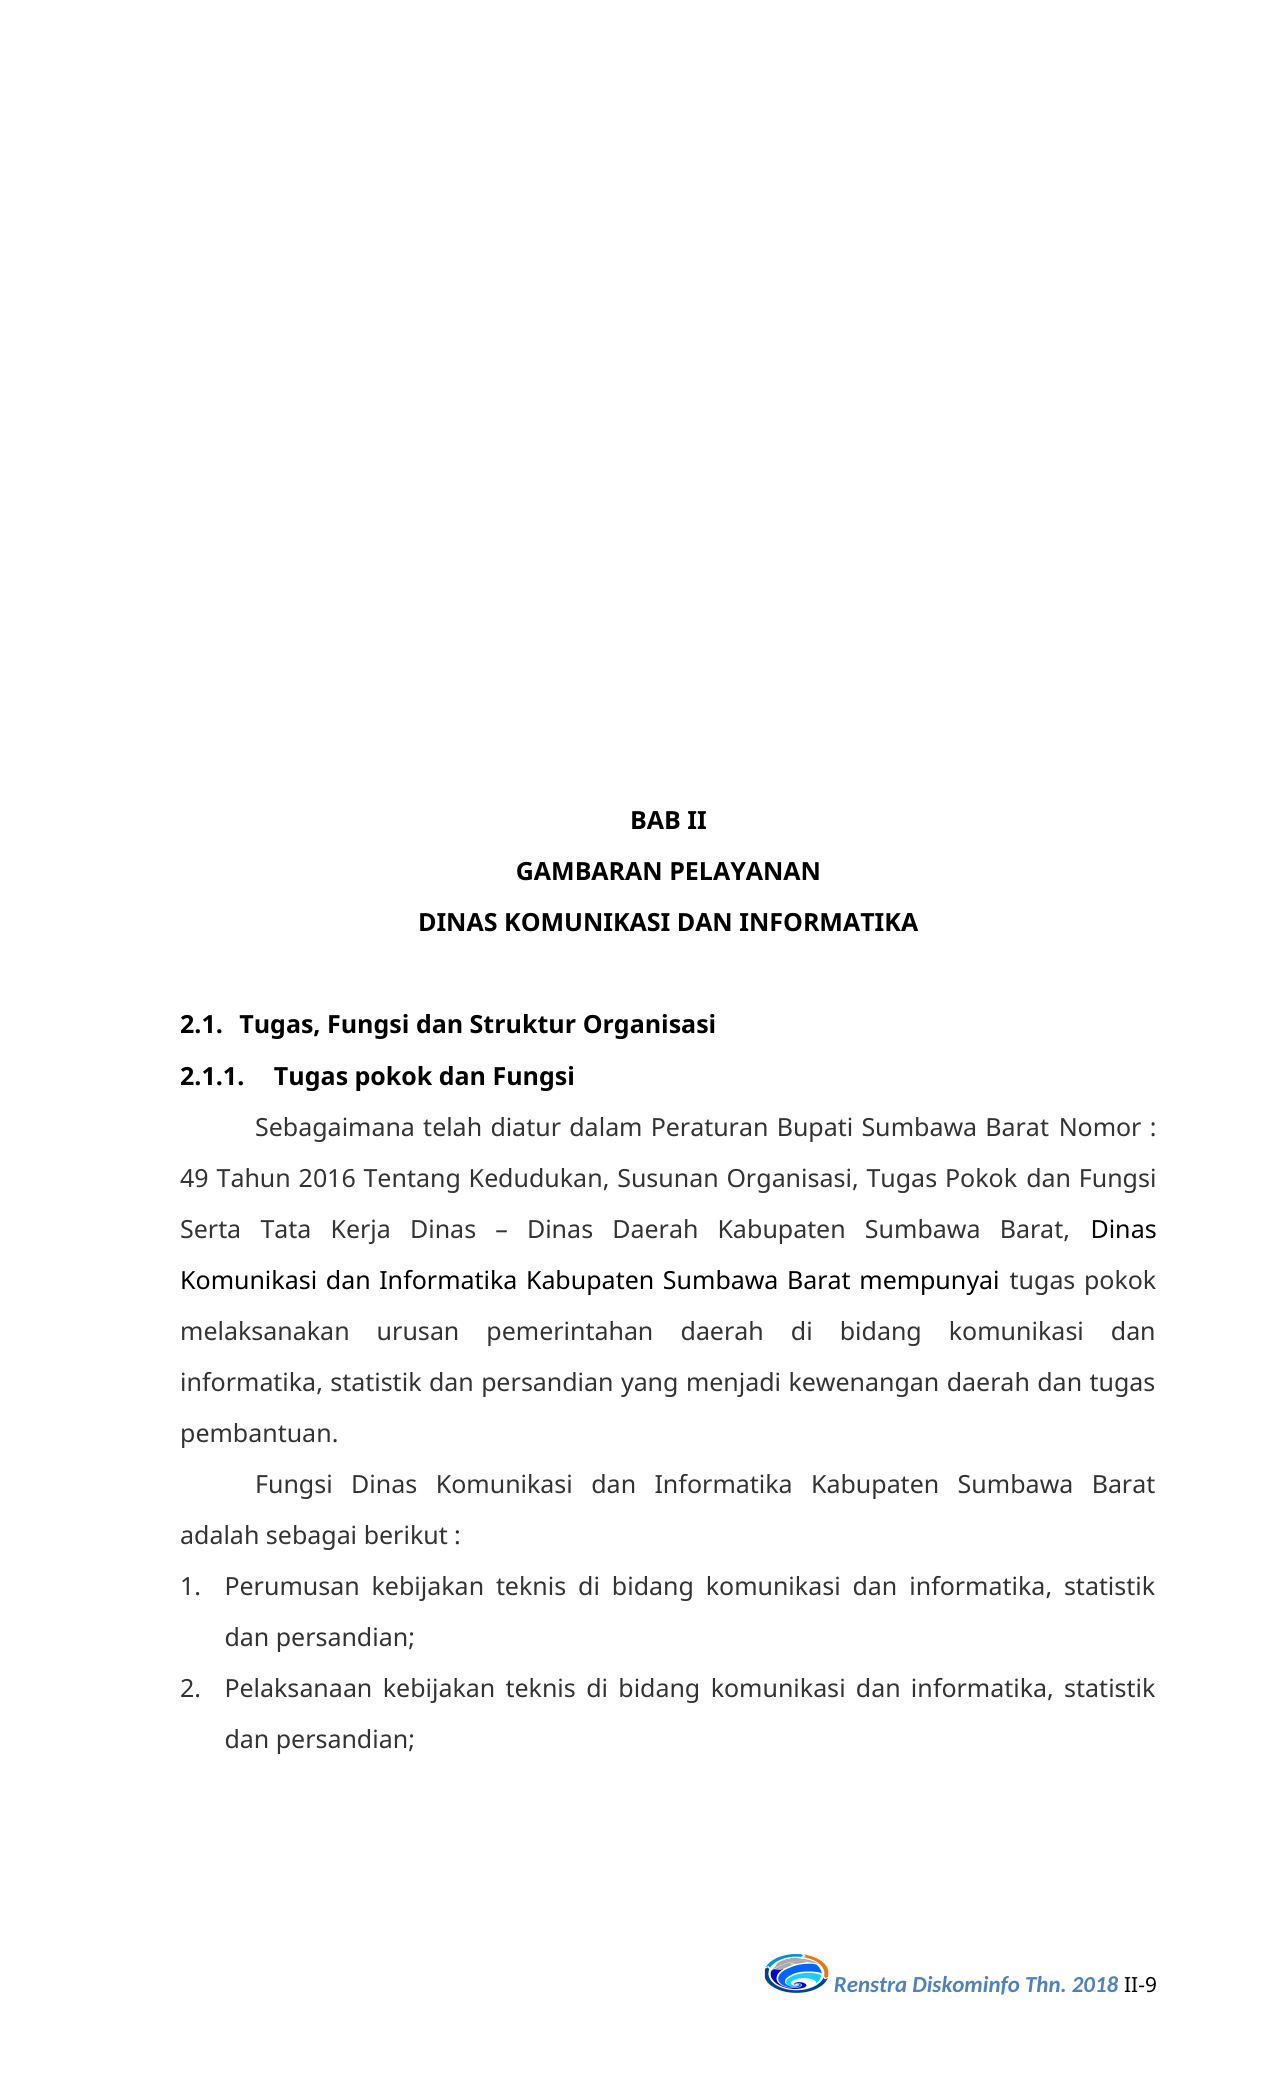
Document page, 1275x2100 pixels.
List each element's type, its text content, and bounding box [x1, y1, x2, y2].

list Perumusan kebijakan teknis di bidang komunikasi dan informatika, statistik dan persandian; [180, 1568, 1156, 1654]
text Fungsi Dinas Komunikasi dan Informatika Kabupaten Sumbawa Barat adalah sebagai berikut : [180, 1466, 1156, 1552]
text DINAS KOMUNIKASI DAN INFORMATIKA [180, 905, 1156, 939]
list Tugas pokok dan Fungsi [180, 1058, 1156, 1092]
list Pelaksanaan kebijakan teknis di bidang komunikasi dan informatika, statistik dan persandian; [180, 1671, 1156, 1756]
picture [764, 1954, 829, 1993]
text GAMBARAN PELAYANAN [180, 854, 1156, 888]
text BAB II [180, 803, 1156, 837]
text Sebagaimana telah diatur dalam Peraturan Bupati Sumbawa Barat Nomor : 49 Tahun 2016 Tentang Kedudukan, Susunan Organisasi, Tugas Pokok dan Fungsi Serta Tata Kerja Dinas – Dinas Daerah Kabupaten Sumbawa Barat, Dinas Komunikasi dan Informatika Kabupaten Sumbawa Barat mempunyai tugas pokok melaksanakan urusan pemerintahan daerah di bidang komunikasi dan informatika, statistik dan persandian yang menjadi kewenangan daerah dan tugas pembantuan. [180, 1109, 1156, 1449]
list Tugas, Fungsi dan Struktur Organisasi [180, 1007, 1156, 1041]
